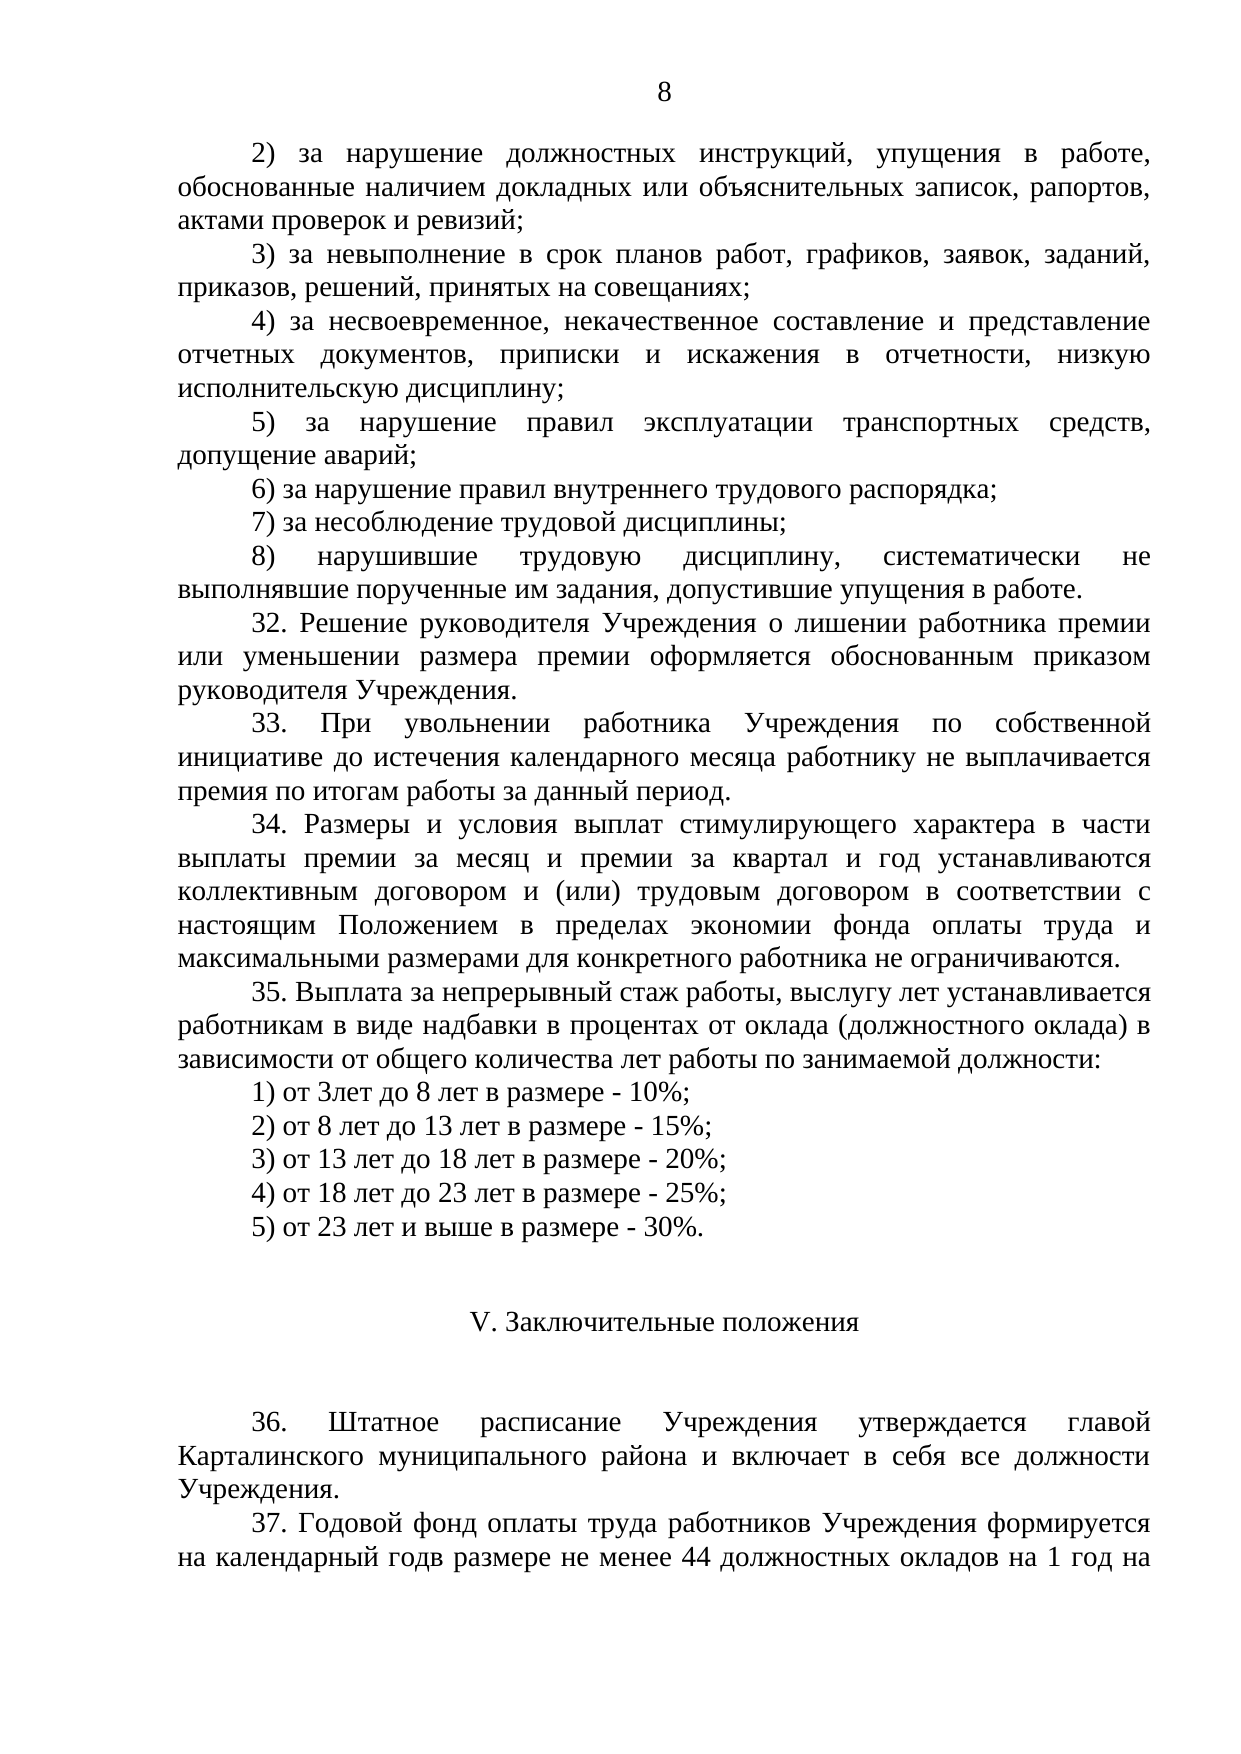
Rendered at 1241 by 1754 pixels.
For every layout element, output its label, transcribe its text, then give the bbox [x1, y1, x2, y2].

text 3) за невыполнение в срок планов работ, графиков, заявок, заданий, приказов, решений, принятых на совещаниях; [177, 236, 1152, 303]
subtitle V. Заключительные положения [177, 1304, 1152, 1337]
text 4) от 18 лет до 23 лет в размере - 25%; [177, 1175, 1152, 1209]
text 2) за нарушение должностных инструкций, упущения в работе, обоснованные наличием докладных или объяснительных записок, рапортов, актами проверок и ревизий; [177, 135, 1152, 236]
text 2) от 8 лет до 13 лет в размере - 15%; [177, 1108, 1152, 1142]
text 8) нарушившие трудовую дисциплину, систематически не выполнявшие порученные им задания, допустившие упущения в работе. [177, 538, 1152, 605]
text 7) за несоблюдение трудовой дисциплины; [177, 504, 1152, 538]
text 4) за несвоевременное, некачественное составление и представление отчетных документов, приписки и искажения в отчетности, низкую исполнительскую дисциплину; [177, 303, 1152, 404]
text 6) за нарушение правил внутреннего трудового распорядка; [177, 471, 1152, 504]
text 5) от 23 лет и выше в размере - 30%. [177, 1209, 1152, 1242]
text 35. Выплата за непрерывный стаж работы, выслугу лет устанавливается работникам в виде надбавки в процентах от оклада (должностного оклада) в зависимости от общего количества лет работы по занимаемой должности: [177, 974, 1152, 1074]
text 33. При увольнении работника Учреждения по собственной инициативе до истечения календарного месяца работнику не выплачивается премия по итогам работы за данный период. [177, 706, 1152, 806]
text 34. Размеры и условия выплат стимулирующего характера в части выплаты премии за месяц и премии за квартал и год устанавливаются коллективным договором и (или) трудовым договором в соответствии с настоящим Положением в пределах экономии фонда оплаты труда и максимальными размерами для конкретного работника не ограничиваются. [177, 806, 1152, 974]
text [177, 1505, 1152, 1572]
text 1) от 3лет до 8 лет в размере - 10%; [177, 1074, 1152, 1108]
text 36. Штатное расписание Учреждения утверждается главой Карталинского муниципального района и включает в себя все должности Учреждения. [177, 1404, 1152, 1505]
text 5) за нарушение правил эксплуатации транспортных средств, допущение аварий; [177, 404, 1152, 471]
text 32. Решение руководителя Учреждения о лишении работника премии или уменьшении размера премии оформляется обоснованным приказом руководителя Учреждения. [177, 605, 1152, 706]
text 3) от 13 лет до 18 лет в размере - 20%; [177, 1142, 1152, 1175]
